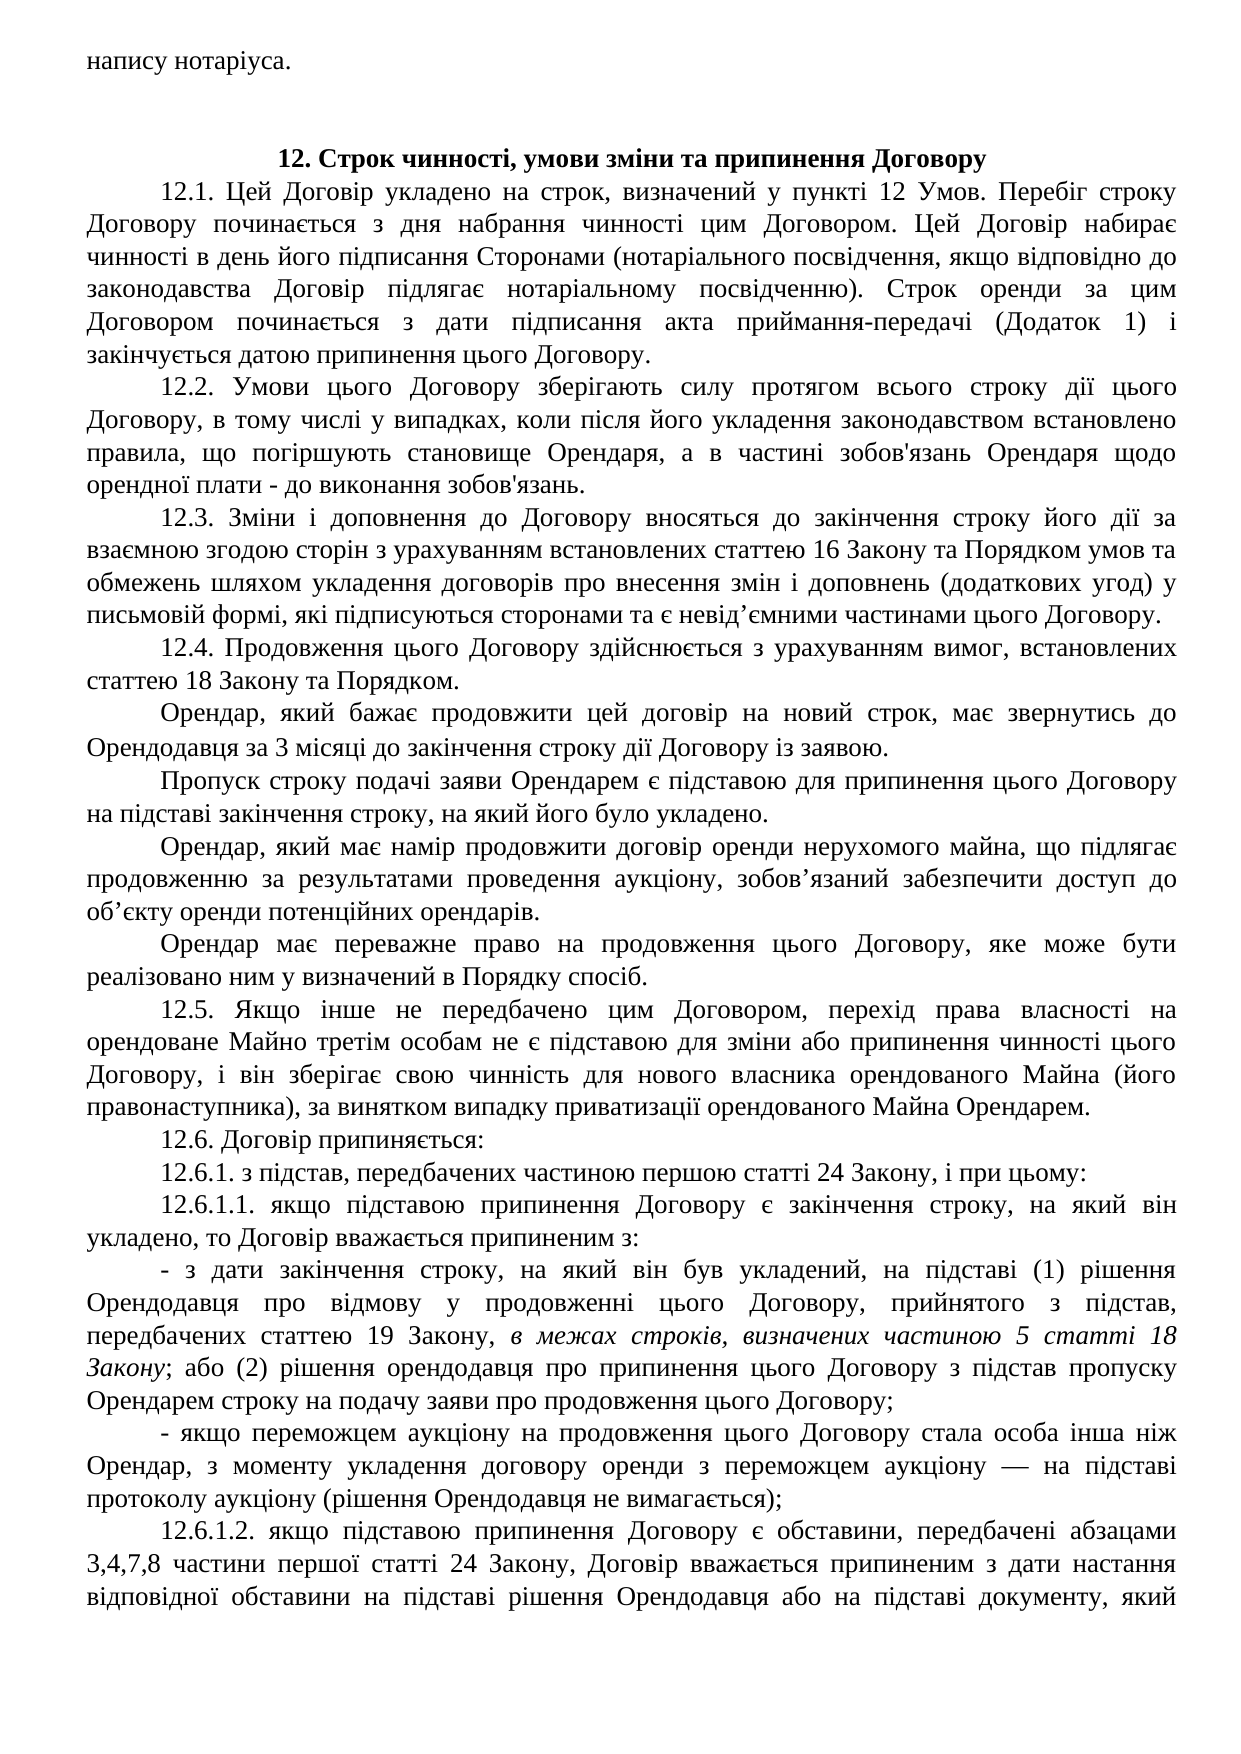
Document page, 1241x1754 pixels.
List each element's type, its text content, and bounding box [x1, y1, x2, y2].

text Орендар, який має намір продовжити договір оренди нерухомого майна, що підлягає продовженню за результатами проведення аукціону, зобов’язаний забезпечити доступ до об’єкту оренди потенційних орендарів. [86, 830, 1178, 926]
text 12. Строк чинності, умови зміни та припинення Договору [86, 142, 1178, 173]
text 12.3. Зміни і доповнення до Договору вносяться до закінчення строку його дії за взаємною згодою сторін з урахуванням встановлених статтею 16 Закону та Порядком умов та обмежень шляхом укладення договорів про внесення змін і доповнень (додаткових угод) у письмовій формі, які підписуються сторонами та є невід’ємними частинами цього Договору. [86, 501, 1178, 630]
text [86, 44, 1178, 76]
text 12.1. Цей Договір укладено на строк, визначений у пункті 12 Умов. Перебіг строку Договору починається з дня набрання чинності цим Договором. Цей Договір набирає чинності в день його підписання Сторонами (нотаріального посвідчення, якщо відповідно до законодавства Договір підлягає нотаріальному посвідченню). Строк оренди за цим Договором починається з дати підписання акта приймання-передачі (Додаток 1) і закінчується датою припинення цього Договору. [86, 175, 1178, 369]
text Пропуск строку подачі заяви Орендарем є підставою для припинення цього Договору на підставі закінчення строку, на який його було укладено. [86, 764, 1178, 828]
text - якщо переможцем аукціону на продовження цього Договору стала особа інша ніж Орендар, з моменту укладення договору оренди з переможцем аукціону — на підставі протоколу аукціону (рішення Орендодавця не вимагається); [86, 1417, 1178, 1513]
text 12.5. Якщо інше не передбачено цим Договором, перехід права власності на орендоване Майно третім особам не є підставою для зміни або припинення чинності цього Договору, і він зберігає свою чинність для нового власника орендованого Майна (його правонаступника), за винятком випадку приватизації орендованого Майна Орендарем. [86, 993, 1178, 1122]
text Орендар має переважне право на продовження цього Договору, яке може бути реалізовано ним у визначений в Порядку спосіб. [86, 927, 1178, 991]
text 12.4. Продовження цього Договору здійснюється з урахуванням вимог, встановлених статтею 18 Закону та Порядком. [86, 631, 1178, 695]
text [86, 1514, 1178, 1611]
text 12.6. Договір припиняється: [86, 1123, 1178, 1154]
text 12.6.1.1. якщо підставою припинення Договору є закінчення строку, на який він укладено, то Договір вважається припиненим з: [86, 1188, 1178, 1252]
text Орендар, який бажає продовжити цей договір на новий строк, має звернутись до Орендодавця за 3 місяці до закінчення строку дії Договору із заявою. [86, 696, 1178, 764]
text 12.2. Умови цього Договору зберігають силу протягом всього строку дії цього Договору, в тому числі у випадках, коли після його укладення законодавством встановлено правила, що погіршують становище Орендаря, а в частині зобов'язань Орендаря щодо орендної плати - до виконання зобов'язань. [86, 370, 1178, 499]
text 12.6.1. з підстав, передбачених частиною першою статті 24 Закону, і при цьому: [86, 1156, 1178, 1187]
text - з дати закінчення строку, на який він був укладений, на підставі (1) рішення Орендодавця про відмову у продовженні цього Договору, прийнятого з підстав, передбачених статтею 19 Закону, в межах строків, визначених частиною 5 статті 18 Закону; або (2) рішення орендодавця про припинення цього Договору з підстав пропуску Орендарем строку на подачу заяви про продовження цього Договору; [86, 1253, 1178, 1415]
